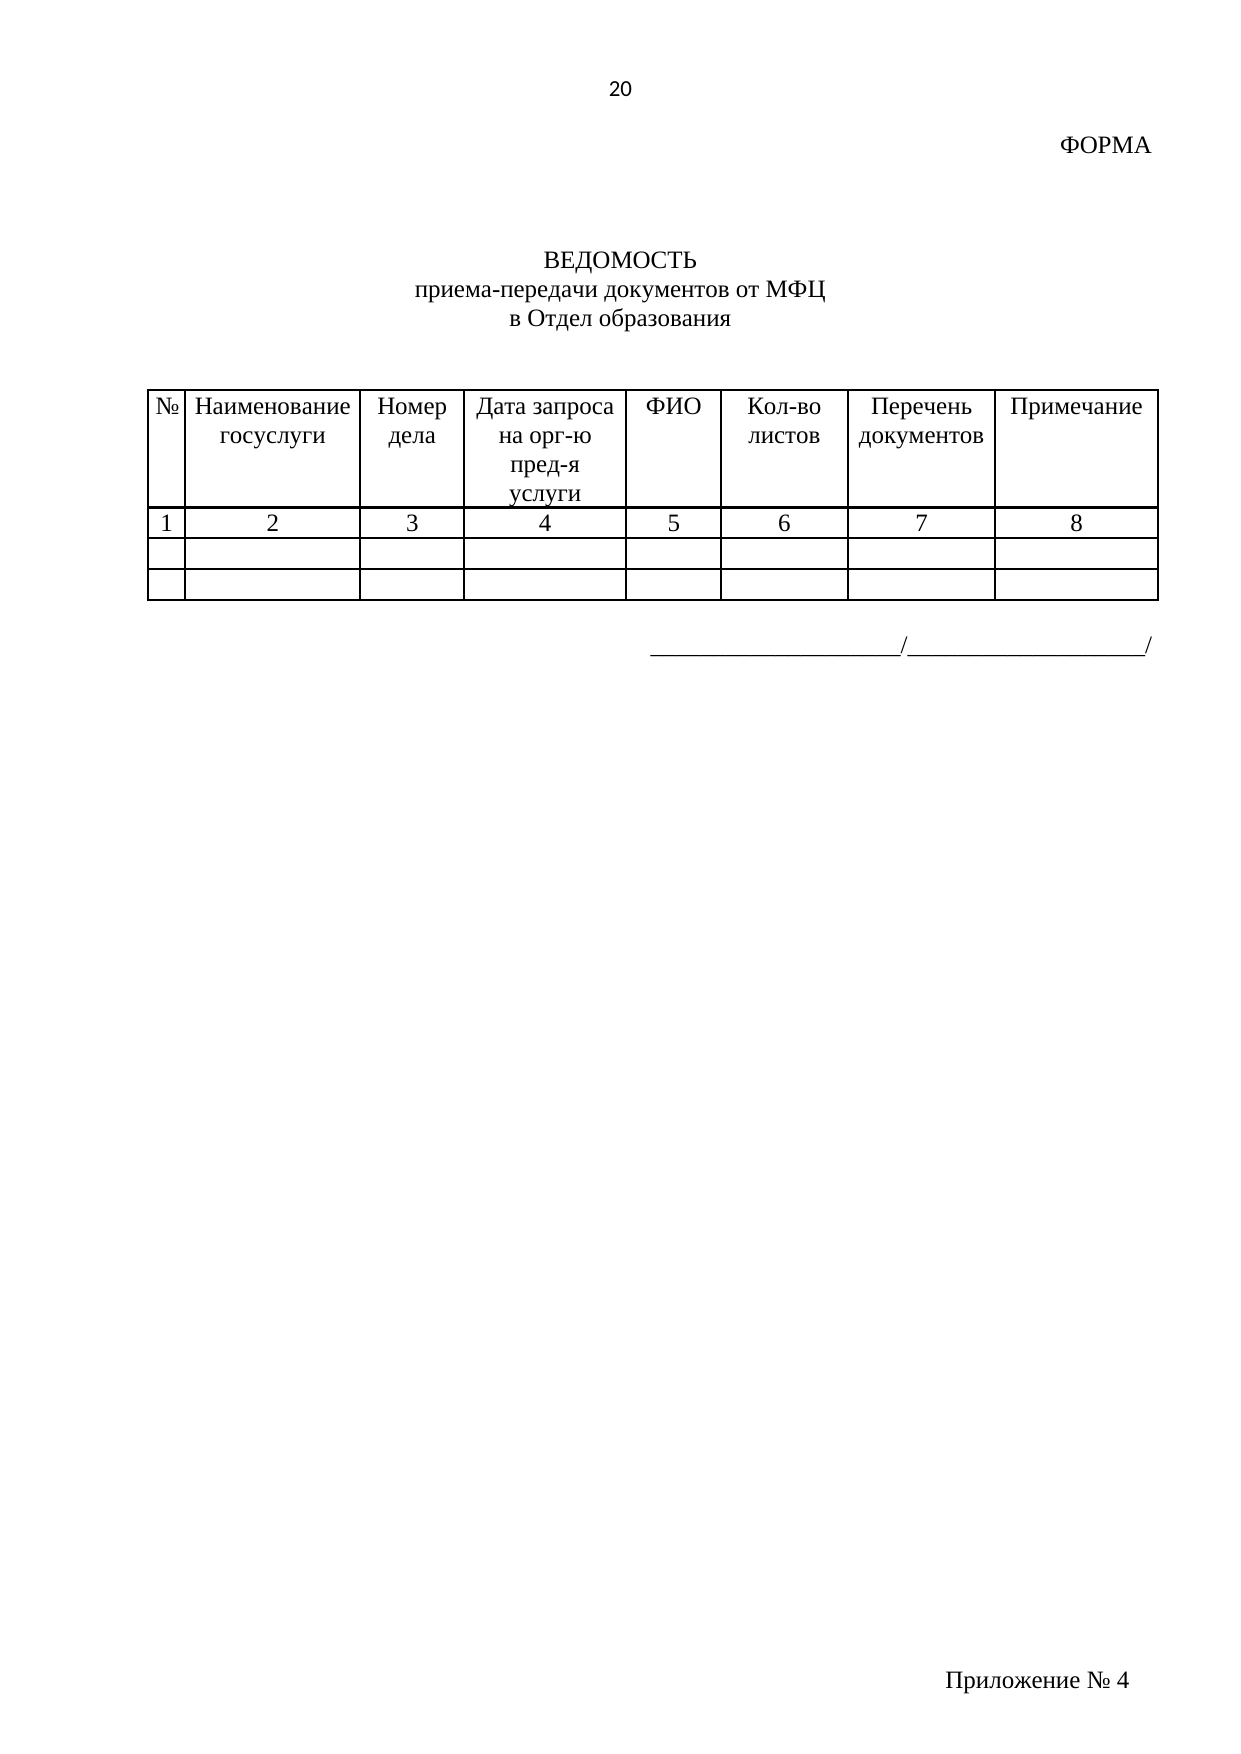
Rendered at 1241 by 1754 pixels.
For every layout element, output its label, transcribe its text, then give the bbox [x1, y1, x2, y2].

table_header Кол-во листов [722, 391, 847, 506]
table_cell [849, 570, 994, 599]
table_cell 7 [849, 509, 994, 537]
table_cell [627, 539, 720, 568]
text ____________________/___________________/ [89, 630, 1152, 658]
table_header ФИО [627, 391, 720, 506]
table_header Примечание [996, 391, 1157, 506]
table_cell [465, 539, 625, 568]
table_cell 8 [996, 509, 1157, 537]
table_cell [627, 570, 720, 599]
table_cell [361, 539, 463, 568]
table_header Дата запроса на орг-ю пред-я услуги [465, 391, 625, 506]
table_cell 4 [465, 509, 625, 537]
table_cell 6 [722, 509, 847, 537]
table_cell [149, 539, 184, 568]
table_cell 1 [149, 509, 184, 537]
table_cell [849, 539, 994, 568]
table_cell [722, 539, 847, 568]
table_cell [465, 570, 625, 599]
text приема-передачи документов от МФЦ [89, 274, 1152, 303]
table_header Перечень документов [849, 391, 994, 506]
table_cell 5 [627, 509, 720, 537]
table_cell [722, 570, 847, 599]
table_cell [186, 539, 359, 568]
text в Отдел образования [89, 303, 1152, 332]
text Приложение № 4 [89, 1665, 1152, 1693]
text ФОРМА [457, 131, 1152, 159]
table_header Наименование госуслуги [186, 391, 359, 506]
table_header № [149, 391, 184, 506]
text ВЕДОМОСТЬ [89, 246, 1152, 274]
table_cell [361, 570, 463, 599]
table_cell [996, 539, 1157, 568]
table_cell [186, 570, 359, 599]
table_cell 3 [361, 509, 463, 537]
table_cell [149, 570, 184, 599]
table_cell [996, 570, 1157, 599]
table_header Номер дела [361, 391, 463, 506]
table_cell 2 [186, 509, 359, 537]
